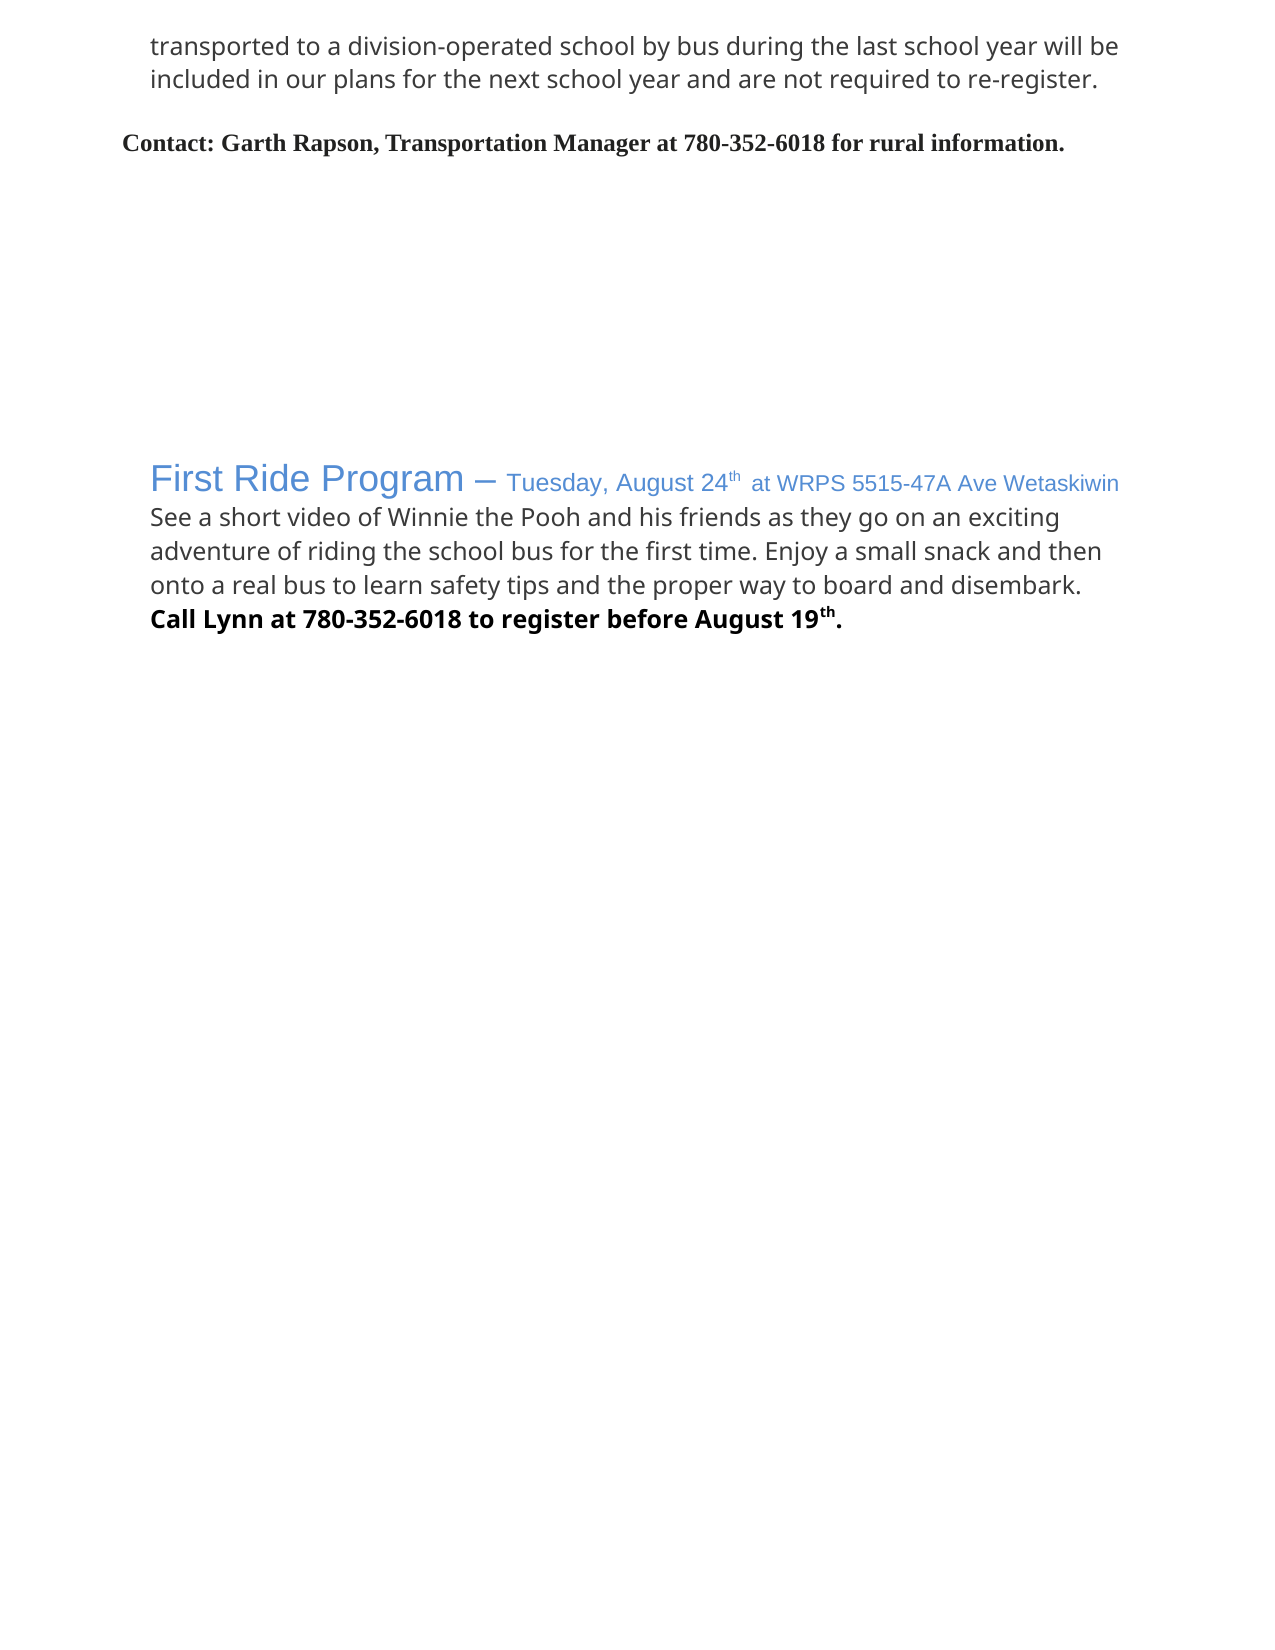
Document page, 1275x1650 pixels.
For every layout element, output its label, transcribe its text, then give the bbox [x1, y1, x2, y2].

text See a short video of Winnie the Pooh and his friends as they go on an exciting adventure of riding the school bus for the first time. Enjoy a small snack and then onto a real bus to learn safety tips and the proper way to board and disembark. Call Lynn at 780-352-6018 to register before August 19th. [150, 499, 1125, 636]
text Contact: Garth Rapson, Transportation Manager at 780-352-6018 for rural information. [122, 119, 1125, 156]
text First Ride Program – Tuesday, August 24th at WRPS 5515-47A Ave Wetaskiwin [150, 456, 1125, 499]
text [150, 28, 1125, 96]
